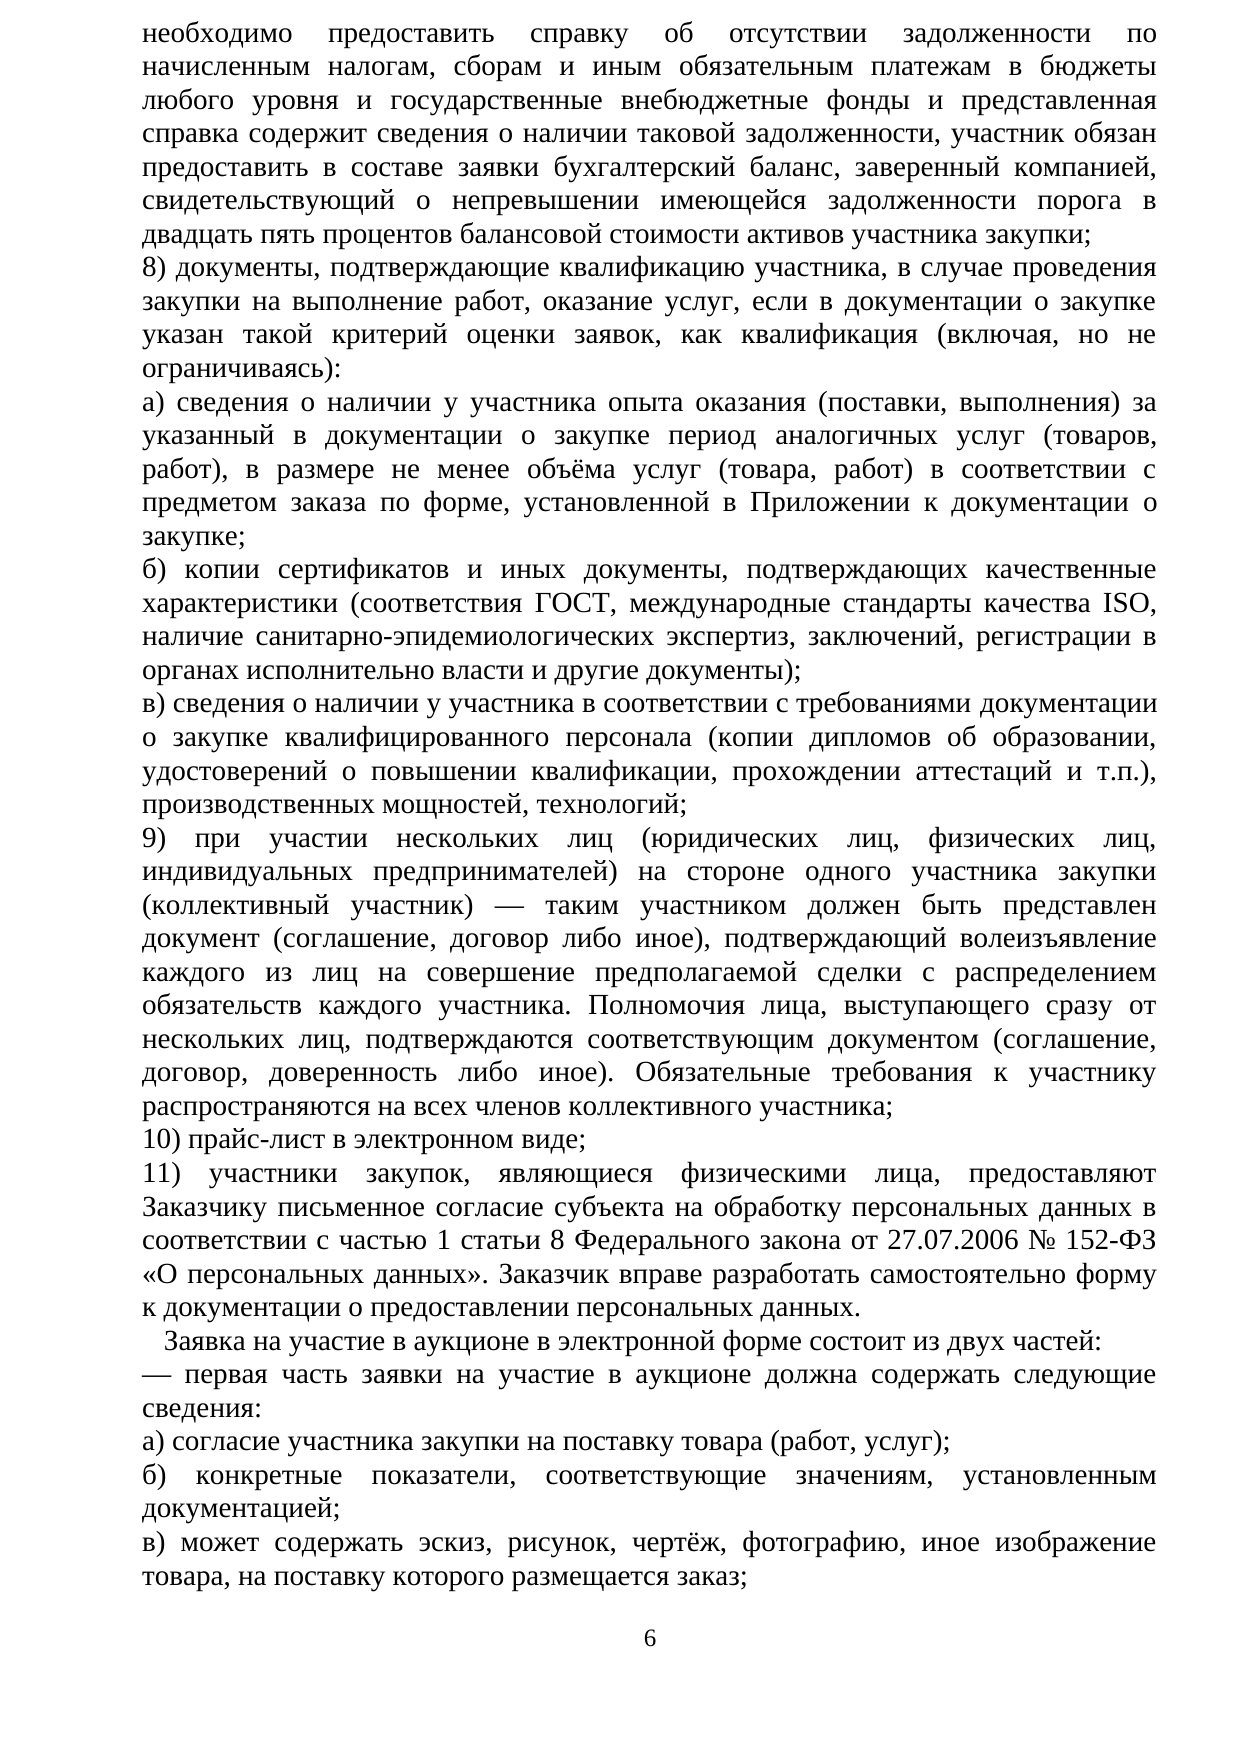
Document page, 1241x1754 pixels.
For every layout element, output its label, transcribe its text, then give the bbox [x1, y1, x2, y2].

text б) конкретные показатели, соответствующие значениям, установленным документацией; [142, 1457, 1157, 1524]
text — первая часть заявки на участие в аукционе должна содержать следующие сведения: [142, 1356, 1157, 1423]
text а) согласие участника закупки на поставку товара (работ, услуг); [142, 1423, 1157, 1457]
text б) копии сертификатов и иных документы, подтверждающих качественные характеристики (соответствия ГОСТ, международные стандарты качества ISO, наличие санитарно-эпидемиологических экспертиз, заключений, регистрации в органах исполнительно власти и другие документы); [142, 551, 1157, 686]
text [142, 15, 1157, 249]
text 9) при участии нескольких лиц (юридических лиц, физических лиц, индивидуальных предпринимателей) на стороне одного участника закупки (коллективный участник) — таким участником должен быть представлен документ (соглашение, договор либо иное), подтверждающий волеизъявление каждого из лиц на совершение предполагаемой сделки с распределением обязательств каждого участника. Полномочия лица, выступающего сразу от нескольких лиц, подтверждаются соответствующим документом (соглашение, договор, доверенность либо иное). Обязательные требования к участнику распространяются на всех членов коллективного участника; [142, 820, 1157, 1122]
text в) может содержать эскиз, рисунок, чертёж, фотографию, иное изображение товара, на поставку которого размещается заказ; [142, 1524, 1157, 1591]
text а) сведения о наличии у участника опыта оказания (поставки, выполнения) за указанный в документации о закупке период аналогичных услуг (товаров, работ), в размере не менее объёма услуг (товара, работ) в соответствии с предметом заказа по форме, установленной в Приложении к документации о закупке; [142, 384, 1157, 551]
text 8) документы, подтверждающие квалификацию участника, в случае проведения закупки на выполнение работ, оказание услуг, если в документации о закупке указан такой критерий оценки заявок, как квалификация (включая, но не ограничиваясь): [142, 249, 1157, 384]
text Заявка на участие в аукционе в электронной форме состоит из двух частей: [142, 1323, 1157, 1356]
text в) сведения о наличии у участника в соответствии с требованиями документации о закупке квалифицированного персонала (копии дипломов об образовании, удостоверений о повышении квалификации, прохождении аттестаций и т.п.), производственных мощностей, технологий; [142, 686, 1157, 820]
text 11) участники закупок, являющиеся физическими лица, предоставляют Заказчику письменное согласие субъекта на обработку персональных данных в соответствии с частью 1 статьи 8 Федерального закона от 27.07.2006 № 152-ФЗ «О персональных данных». Заказчик вправе разработать самостоятельно форму к документации о предоставлении персональных данных. [142, 1155, 1157, 1323]
text 10) прайс-лист в электронном виде; [142, 1122, 1157, 1155]
